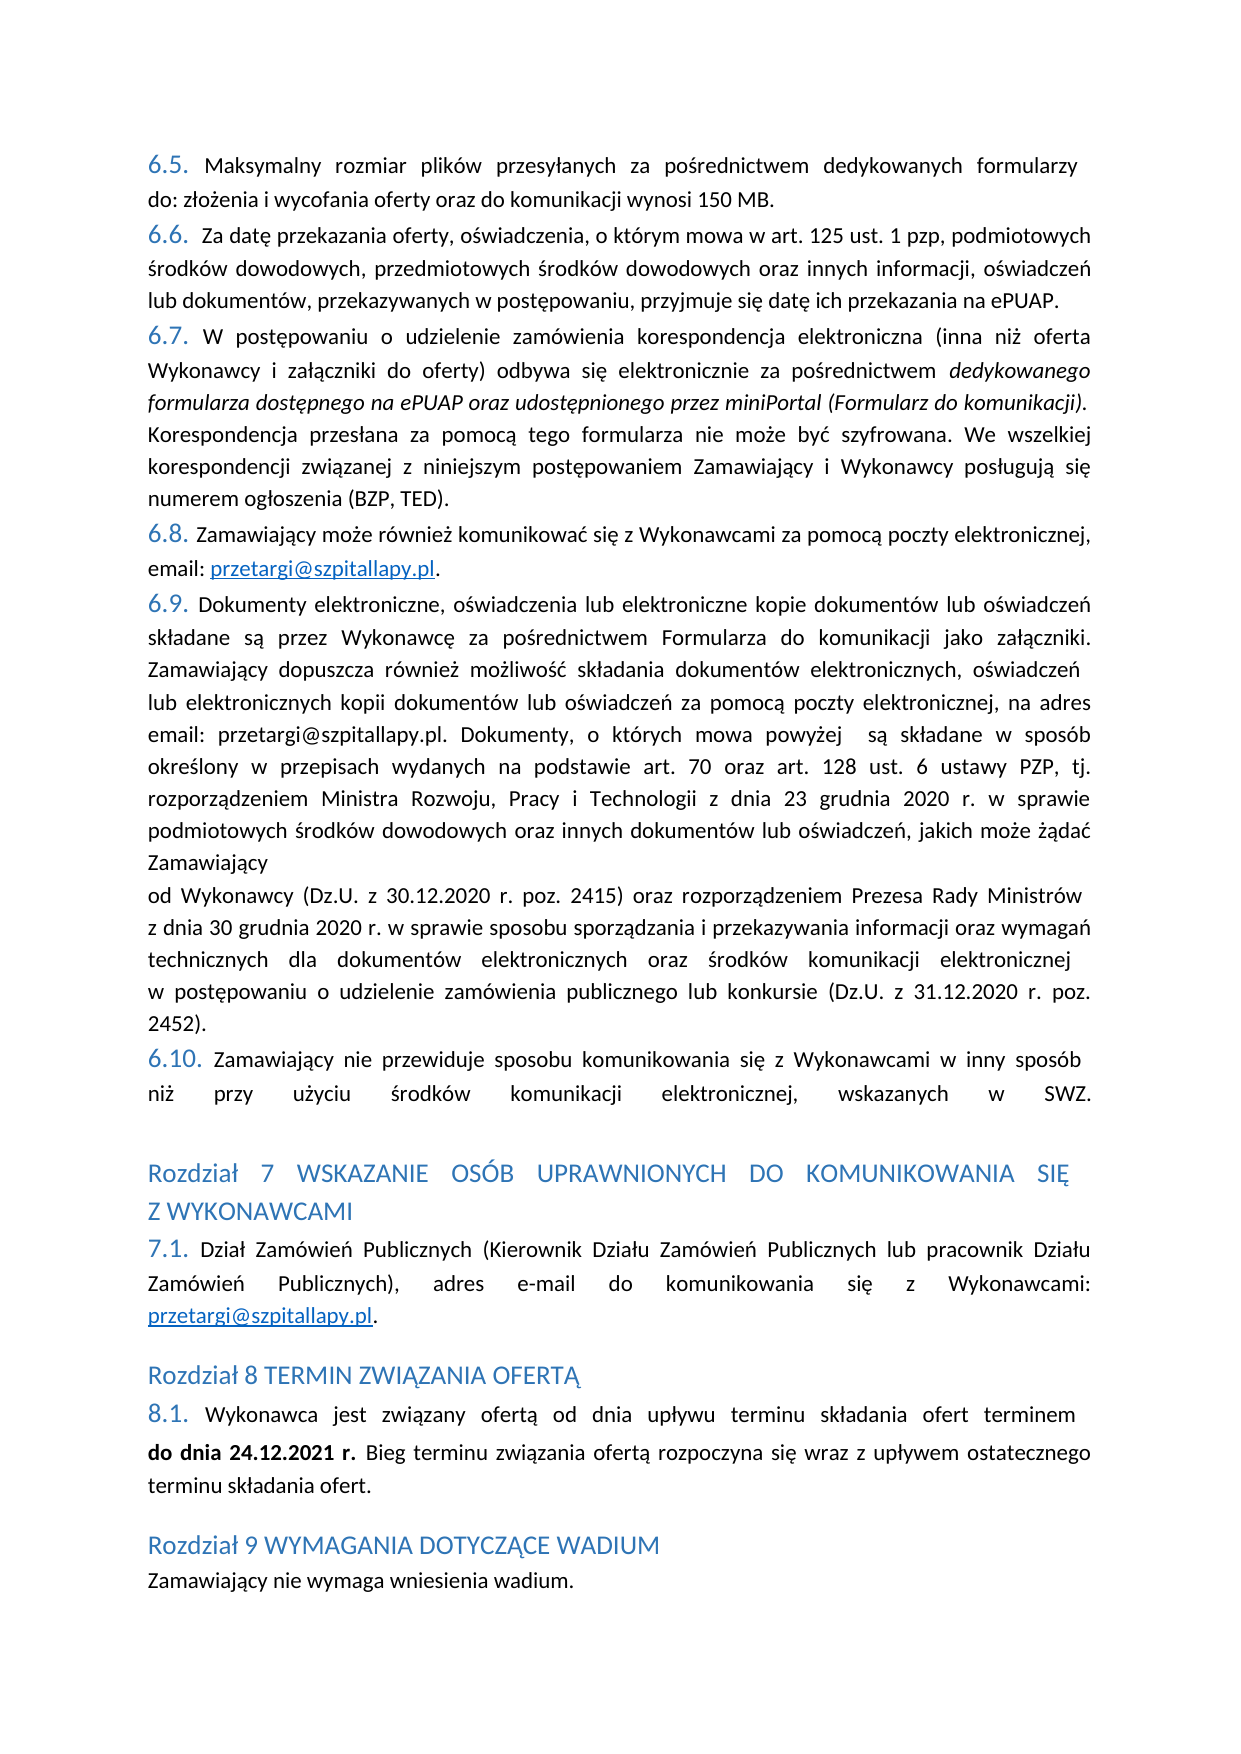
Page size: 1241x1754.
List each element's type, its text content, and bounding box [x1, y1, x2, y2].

text 6.10. Zamawiający nie przewiduje sposobu komunikowania się z Wykonawcami w inny sposób niż przy użyciu środków komunikacji elektronicznej, wskazanych w SWZ. [148, 1042, 1093, 1139]
text 6.8. Zamawiający może również komunikować się z Wykonawcami za pomocą poczty elektronicznej, email: przetargi@szpitallapy.pl. [148, 517, 1093, 582]
subtitle Rozdział 9 WYMAGANIA DOTYCZĄCE WADIUM [148, 1528, 1093, 1561]
text 6.9. Dokumenty elektroniczne, oświadczenia lub elektroniczne kopie dokumentów lub oświadczeń składane są przez Wykonawcę za pośrednictwem Formularza do komunikacji jako załączniki. Zamawiający dopuszcza również możliwość składania dokumentów elektronicznych, oświadczeń lub elektronicznych kopii dokumentów lub oświadczeń za pomocą poczty elektronicznej, na adres email: przetargi@szpitallapy.pl. Dokumenty, o których mowa powyżej są składane w sposób określony w przepisach wydanych na podstawie art. 70 oraz art. 128 ust. 6 ustawy PZP, tj. rozporządzeniem Ministra Rozwoju, Pracy i Technologii z dnia 23 grudnia 2020 r. w sprawie podmiotowych środków dowodowych oraz innych dokumentów lub oświadczeń, jakich może żądać Zamawiający od Wykonawcy (Dz.U. z 30.12.2020 r. poz. 2415) oraz rozporządzeniem Prezesa Rady Ministrów z dnia 30 grudnia 2020 r. w sprawie sposobu sporządzania i przekazywania informacji oraz wymagań technicznych dla dokumentów elektronicznych oraz środków komunikacji elektronicznej w postępowaniu o udzielenie zamówienia publicznego lub konkursie (Dz.U. z 31.12.2020 r. poz. 2452). [148, 586, 1093, 1037]
text 6.5. Maksymalny rozmiar plików przesyłanych za pośrednictwem dedykowanych formularzy do: złożenia i wycofania oferty oraz do komunikacji wynosi 150 MB. [148, 148, 1093, 213]
text 7.1. Dział Zamówień Publicznych (Kierownik Działu Zamówień Publicznych lub pracownik Działu Zamówień Publicznych), adres e-mail do komunikowania się z Wykonawcami: przetargi@szpitallapy.pl. [148, 1232, 1093, 1329]
subtitle Rozdział 8 TERMIN ZWIĄZANIA OFERTĄ [148, 1358, 1093, 1391]
text Zamawiający nie wymaga wniesienia wadium. [148, 1566, 1093, 1594]
subtitle Rozdział 7 WSKAZANIE OSÓB UPRAWNIONYCH DO KOMUNIKOWANIA SIĘ Z WYKONAWCAMI [148, 1156, 1093, 1227]
text 6.7. W postępowaniu o udzielenie zamówienia korespondencja elektroniczna (inna niż oferta Wykonawcy i załączniki do oferty) odbywa się elektronicznie za pośrednictwem dedykowanego formularza dostępnego na ePUAP oraz udostępnionego przez miniPortal (Formularz do komunikacji). Korespondencja przesłana za pomocą tego formularza nie może być szyfrowana. We wszelkiej korespondencji związanej z niniejszym postępowaniem Zamawiający i Wykonawcy posługują się numerem ogłoszenia (BZP, TED). [148, 318, 1093, 512]
subtitle 8.1. Wykonawca jest związany ofertą od dnia upływu terminu składania ofert terminem do dnia 24.12.2021 r. Bieg terminu związania ofertą rozpoczyna się wraz z upływem ostatecznego terminu składania ofert. [148, 1396, 1093, 1499]
text 6.6. Za datę przekazania oferty, oświadczenia, o którym mowa w art. 125 ust. 1 pzp, podmiotowych środków dowodowych, przedmiotowych środków dowodowych oraz innych informacji, oświadczeń lub dokumentów, przekazywanych w postępowaniu, przyjmuje się datę ich przekazania na ePUAP. [148, 217, 1093, 314]
